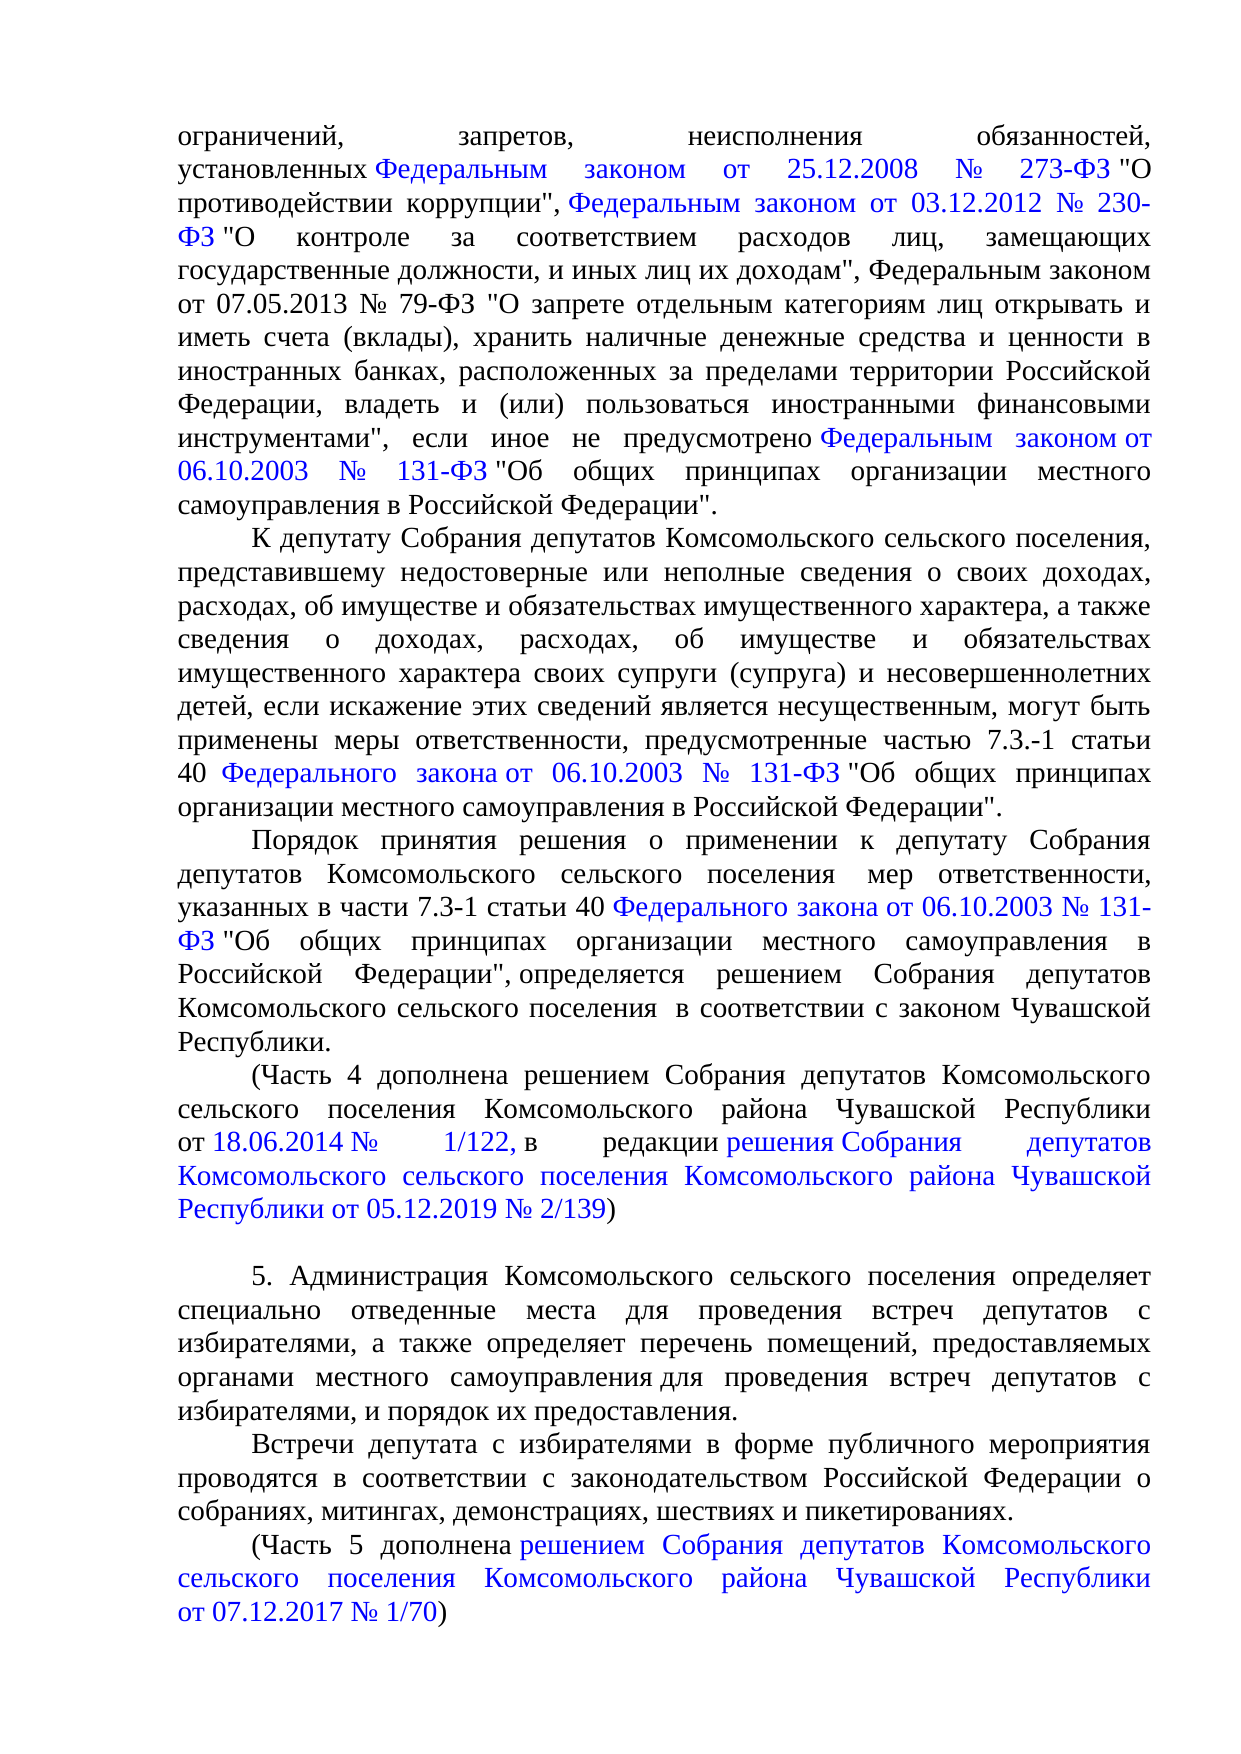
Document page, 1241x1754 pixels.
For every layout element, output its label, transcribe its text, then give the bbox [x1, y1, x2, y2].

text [177, 118, 1152, 521]
text Порядок принятия решения о применении к депутату Собрания депутатов Комсомольского сельского поселения мер ответственности, указанных в части 7.3-1 статьи 40 Федерального закона от 06.10.2003 № 131-ФЗ "Об общих принципах организации местного самоуправления в Российской Федерации", определяется решением Собрания депутатов Комсомольского сельского поселения в соответствии с законом Чувашской Республики. [177, 822, 1152, 1057]
text Встречи депутата с избирателями в форме публичного мероприятия проводятся в соответствии с законодательством Российской Федерации о собраниях, митингах, демонстрациях, шествиях и пикетированиях. [177, 1426, 1152, 1527]
text К депутату Собрания депутатов Комсомольского сельского поселения, представившему недостоверные или неполные сведения о своих доходах, расходах, об имуществе и обязательствах имущественного характера, а также сведения о доходах, расходах, об имуществе и обязательствах имущественного характера своих супруги (супруга) и несовершеннолетних детей, если искажение этих сведений является несущественным, могут быть применены меры ответственности, предусмотренные частью 7.3.-1 статьи 40 Федерального закона от 06.10.2003 № 131-ФЗ "Об общих принципах организации местного самоуправления в Российской Федерации". [177, 521, 1152, 822]
text 5. Администрация Комсомольского сельского поселения определяет специально отведенные места для проведения встреч депутатов с избирателями, а также определяет перечень помещений, предоставляемых органами местного самоуправления для проведения встреч депутатов с избирателями, и порядок их предоставления. [177, 1258, 1152, 1426]
text (Часть 5 дополнена решением Собрания депутатов Комсомольского сельского поселения Комсомольского района Чувашской Республики от 07.12.2017 № 1/70) [177, 1527, 1152, 1627]
text (Часть 4 дополнена решением Собрания депутатов Комсомольского сельского поселения Комсомольского района Чувашской Республики от 18.06.2014 № 1/122, в редакции решения Собрания депутатов Комсомольского сельского поселения Комсомольского района Чувашской Республики от 05.12.2019 № 2/139) [177, 1057, 1152, 1225]
